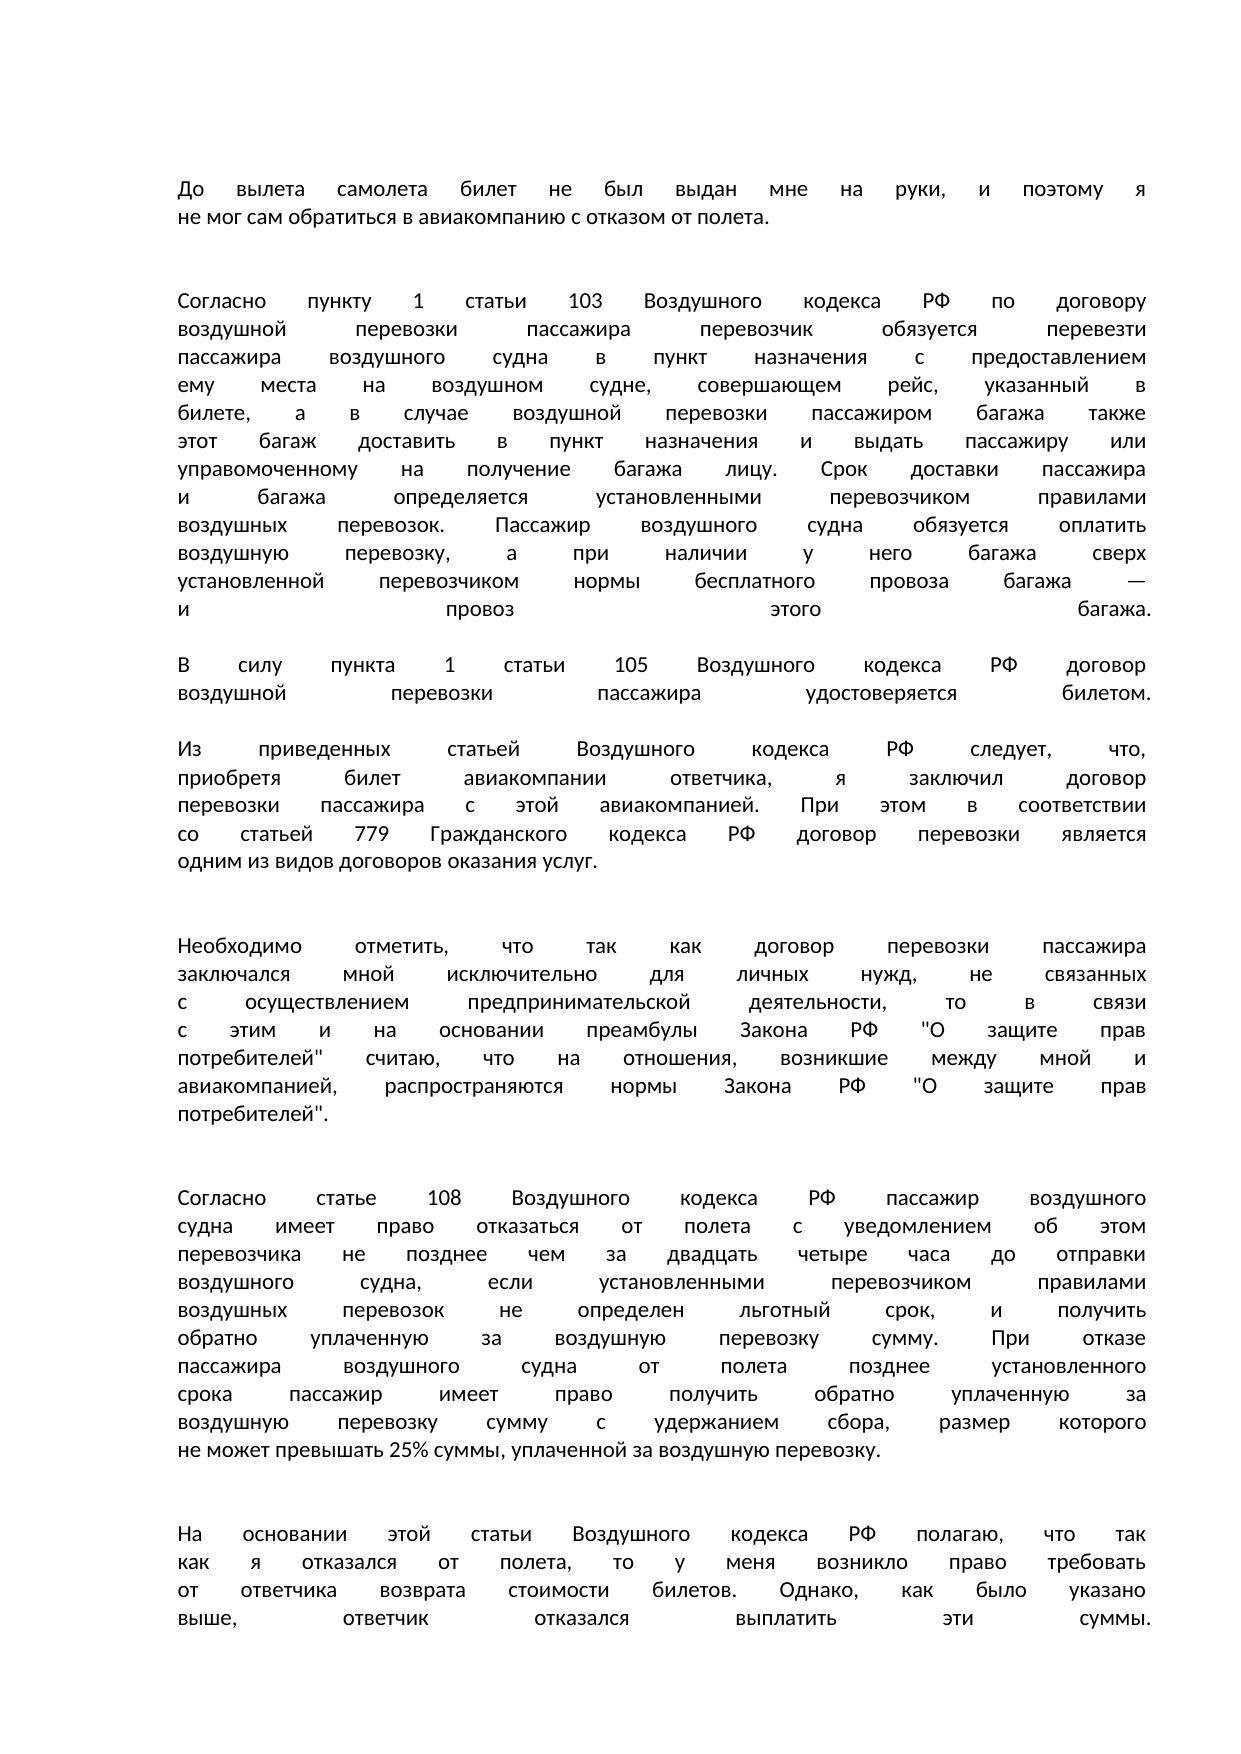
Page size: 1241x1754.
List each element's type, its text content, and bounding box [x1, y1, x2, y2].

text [177, 1463, 1152, 1631]
text До вылета самолета билет не был выдан мне на руки, и поэтому я не мог сам обратиться в авиакомпанию с отказом от полета. [177, 118, 1152, 230]
text Необходимо отметить, что так как договор перевозки пассажира заключался мной исключительно для личных нужд, не связанных с осуществлением предпринимательской деятельности, то в связи с этим и на основании преамбулы Закона РФ "О защите прав потребителей" считаю, что на отношения, возникшие между мной и авиакомпанией, распространяются нормы Закона РФ "О защите прав потребителей". [177, 875, 1152, 1127]
text Согласно статье 108 Воздушного кодекса РФ пассажир воздушного судна имеет право отказаться от полета с уведомлением об этом перевозчика не позднее чем за двадцать четыре часа до отправки воздушного судна, если установленными перевозчиком правилами воздушных перевозок не определен льготный срок, и получить обратно уплаченную за воздушную перевозку сумму. При отказе пассажира воздушного судна от полета позднее установленного срока пассажир имеет право получить обратно уплаченную за воздушную перевозку сумму с удержанием сбора, размер которого не может превышать 25% суммы, уплаченной за воздушную перевозку. [177, 1127, 1152, 1463]
text Согласно пункту 1 статьи 103 Воздушного кодекса РФ по договору воздушной перевозки пассажира перевозчик обязуется перевезти пассажира воздушного судна в пункт назначения с предоставлением ему места на воздушном судне, совершающем рейс, указанный в билете, а в случае воздушной перевозки пассажиром багажа также этот багаж доставить в пункт назначения и выдать пассажиру или управомоченному на получение багажа лицу. Срок доставки пассажира и багажа определяется установленными перевозчиком правилами воздушных перевозок. Пассажир воздушного судна обязуется оплатить воздушную перевозку, а при наличии у него багажа сверх установленной перевозчиком нормы бесплатного провоза багажа — и провоз этого багажа. В силу пункта 1 статьи 105 Воздушного кодекса РФ договор воздушной перевозки пассажира удостоверяется билетом. Из приведенных статьей Воздушного кодекса РФ следует, что, приобретя билет авиакомпании ответчика, я заключил договор перевозки пассажира с этой авиакомпанией. При этом в соответствии со статьей 779 Гражданского кодекса РФ договор перевозки является одним из видов договоров оказания услуг. [177, 230, 1152, 875]
